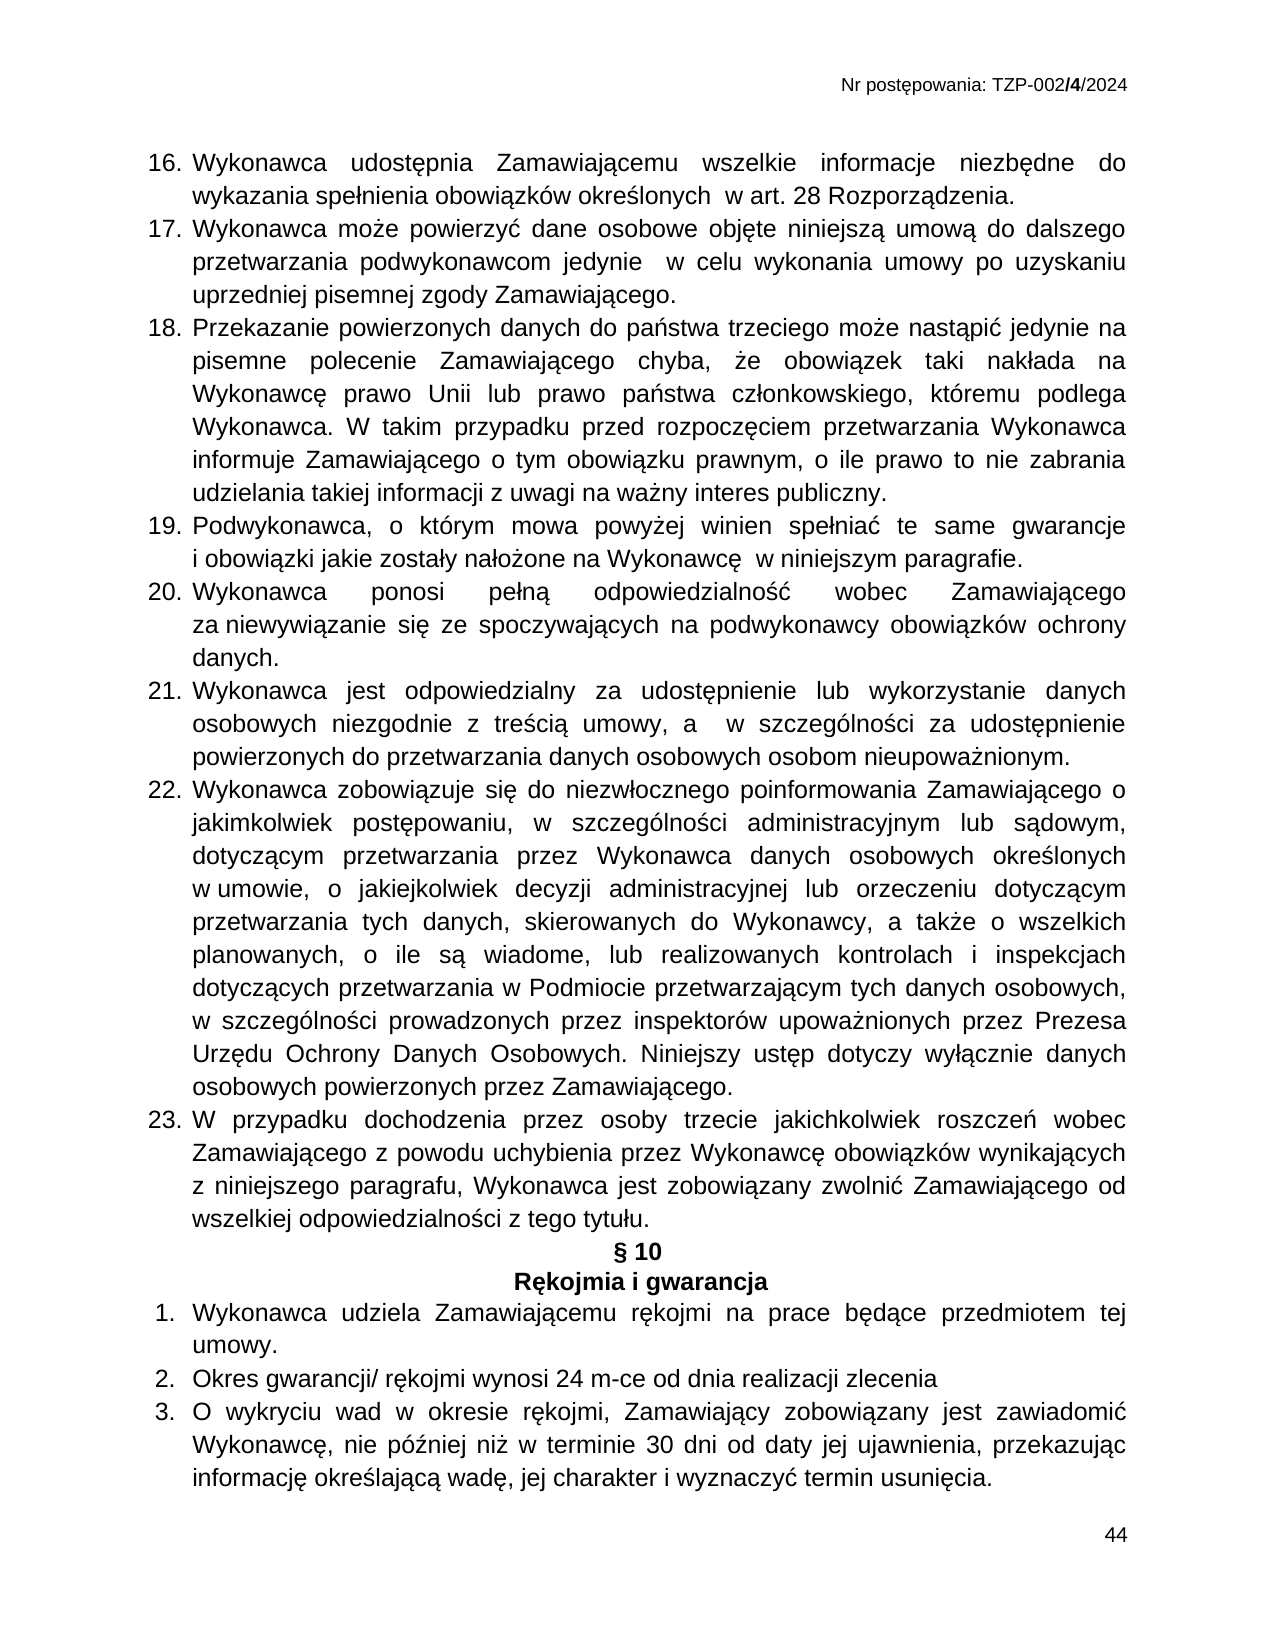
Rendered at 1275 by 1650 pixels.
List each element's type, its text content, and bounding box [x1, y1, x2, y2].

list Podwykonawca, o którym mowa powyżej winien spełniać te same gwarancje i obowiązki jakie zostały nałożone na Wykonawcę w niniejszym paragrafie. [148, 511, 1127, 573]
text § 10 [148, 1237, 1127, 1266]
list W przypadku dochodzenia przez osoby trzecie jakichkolwiek roszczeń wobec Zamawiającego z powodu uchybienia przez Wykonawcę obowiązków wynikających z niniejszego paragrafu, Wykonawca jest zobowiązany zwolnić Zamawiającego od wszelkiej odpowiedzialności z tego tytułu. [148, 1105, 1127, 1233]
list Wykonawca zobowiązuje się do niezwłocznego poinformowania Zamawiającego o jakimkolwiek postępowaniu, w szczególności administracyjnym lub sądowym, dotyczącym przetwarzania przez Wykonawca danych osobowych określonych w umowie, o jakiejkolwiek decyzji administracyjnej lub orzeczeniu dotyczącym przetwarzania tych danych, skierowanych do Wykonawcy, a także o wszelkich planowanych, o ile są wiadome, lub realizowanych kontrolach i inspekcjach dotyczących przetwarzania w Podmiocie przetwarzającym tych danych osobowych, w szczególności prowadzonych przez inspektorów upoważnionych przez Prezesa Urzędu Ochrony Danych Osobowych. Niniejszy ustęp dotyczy wyłącznie danych osobowych powierzonych przez Zamawiającego. [148, 775, 1127, 1101]
list O wykryciu wad w okresie rękojmi, Zamawiający zobowiązany jest zawiadomić Wykonawcę, nie później niż w terminie 30 dni od daty jej ujawnienia, przekazując informację określającą wadę, jej charakter i wyznaczyć termin usunięcia. [154, 1397, 1127, 1491]
list Wykonawca ponosi pełną odpowiedzialność wobec Zamawiającego za niewywiązanie się ze spoczywających na podwykonawcy obowiązków ochrony danych. [148, 577, 1127, 672]
list Wykonawca udostępnia Zamawiającemu wszelkie informacje niezbędne do wykazania spełnienia obowiązków określonych w art. 28 Rozporządzenia. [148, 148, 1127, 209]
list Przekazanie powierzonych danych do państwa trzeciego może nastąpić jedynie na pisemne polecenie Zamawiającego chyba, że obowiązek taki nakłada na Wykonawcę prawo Unii lub prawo państwa członkowskiego, któremu podlega Wykonawca. W takim przypadku przed rozpoczęciem przetwarzania Wykonawca informuje Zamawiającego o tym obowiązku prawnym, o ile prawo to nie zabrania udzielania takiej informacji z uwagi na ważny interes publiczny. [148, 313, 1127, 507]
list Wykonawca jest odpowiedzialny za udostępnienie lub wykorzystanie danych osobowych niezgodnie z treścią umowy, a w szczególności za udostępnienie powierzonych do przetwarzania danych osobowych osobom nieupoważnionym. [148, 676, 1127, 771]
list Okres gwarancji/ rękojmi wynosi 24 m-ce od dnia realizacji zlecenia [154, 1363, 1127, 1392]
list Wykonawca udziela Zamawiającemu rękojmi na prace będące przedmiotem tej umowy. [154, 1297, 1127, 1359]
list Wykonawca może powierzyć dane osobowe objęte niniejszą umową do dalszego przetwarzania podwykonawcom jedynie w celu wykonania umowy po uzyskaniu uprzedniej pisemnej zgody Zamawiającego. [148, 214, 1127, 308]
text Rękojmia i gwarancja [148, 1267, 1127, 1296]
